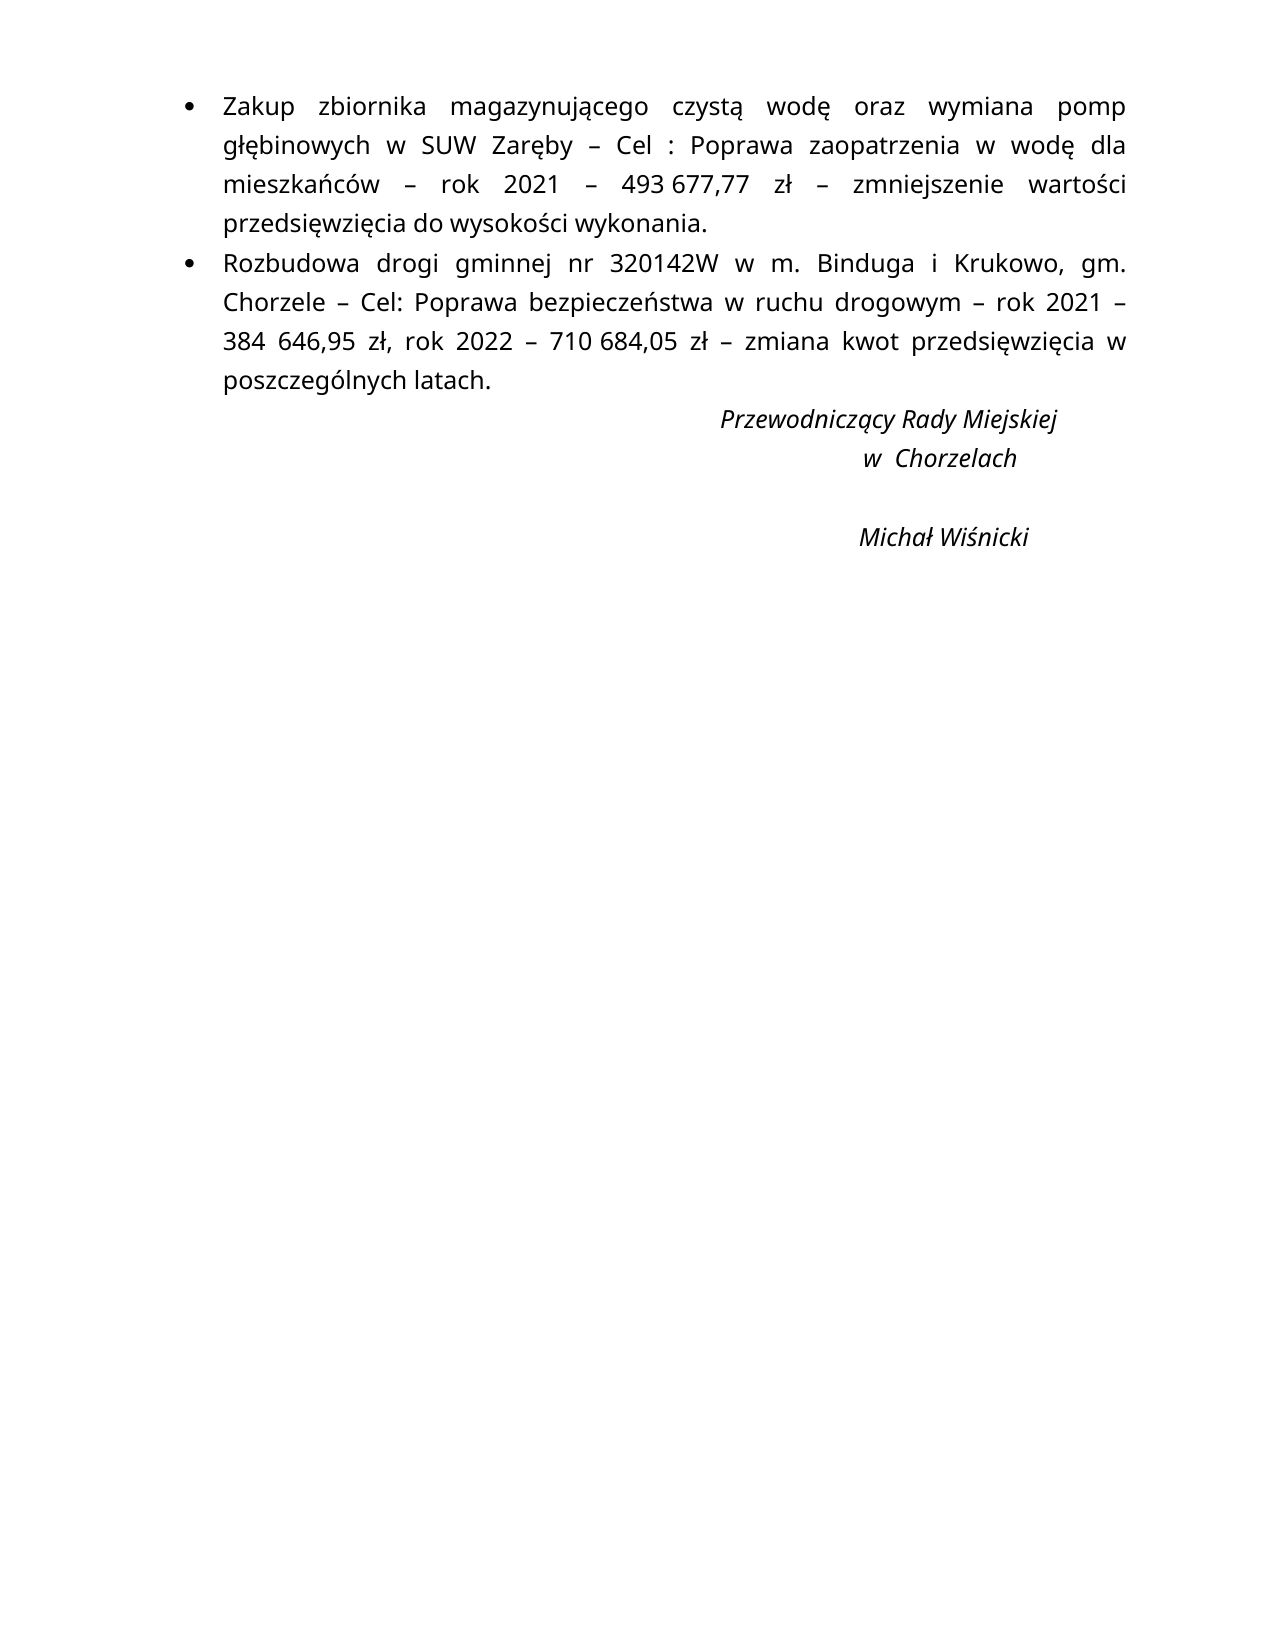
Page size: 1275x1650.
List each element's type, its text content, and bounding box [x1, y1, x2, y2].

list Rozbudowa drogi gminnej nr 320142W w m. Binduga i Krukowo, gm. Chorzele – Cel: Poprawa bezpieczeństwa w ruchu drogowym – rok 2021 – 384 646,95 zł, rok 2022 – 710 684,05 zł – zmiana kwot przedsięwzięcia w poszczególnych latach. [185, 245, 1127, 397]
list Przewodniczący Rady Miejskiej [223, 402, 1127, 436]
list Michał Wiśnicki [223, 519, 1127, 553]
list w Chorzelach [223, 441, 1127, 475]
list Zakup zbiornika magazynującego czystą wodę oraz wymiana pomp głębinowych w SUW Zaręby – Cel : Poprawa zaopatrzenia w wodę dla mieszkańców – rok 2021 – 493 677,77 zł – zmniejszenie wartości przedsięwzięcia do wysokości wykonania. [185, 89, 1127, 240]
